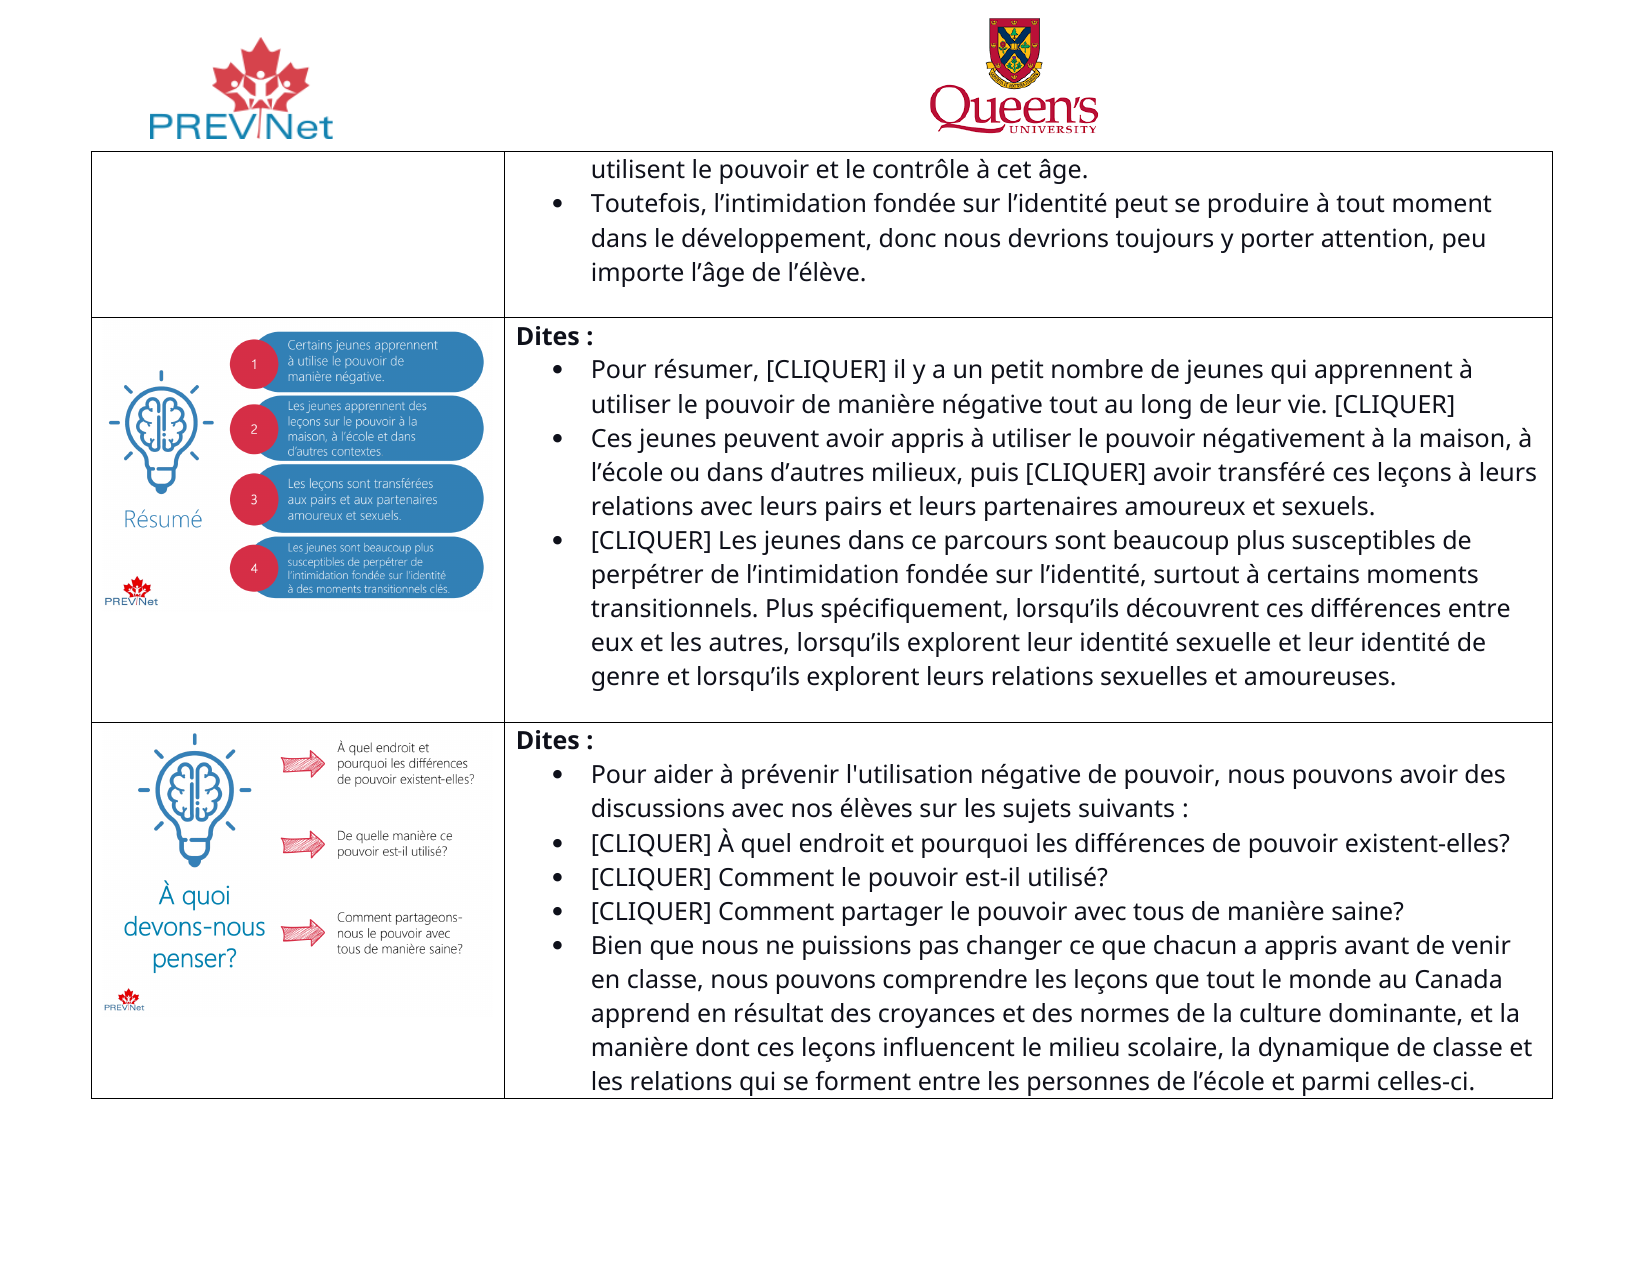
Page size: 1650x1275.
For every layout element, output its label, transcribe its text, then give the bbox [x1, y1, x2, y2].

picture [150, 37, 333, 139]
picture [906, 15, 1121, 139]
table_cell [92, 723, 504, 1098]
table_cell Dites : Pour résumer, [CLIQUER] il y a un petit nombre de jeunes qui apprennent à utiliser le pouvoir de manière négative tout au long de leur vie. [CLIQUER] Ces jeunes peuvent avoir appris à utiliser le pouvoir négativement à la maison, à l’école ou dans d’autres milieux, puis [CLIQUER] avoir transféré ces leçons à leurs relations avec leurs pairs et leurs partenaires amoureux et sexuels. [CLIQUER] Les jeunes dans ce parcours sont beaucoup plus susceptibles de perpétrer de l’intimidation fondée sur l’identité, surtout à certains moments transitionnels. Plus spécifiquement, lorsqu’ils découvrent ces différences entre eux et les autres, lorsqu’ils explorent leur identité sexuelle et leur identité de genre et lorsqu’ils explorent leurs relations sexuelles et amoureuses. [505, 318, 1552, 722]
table_cell [92, 152, 504, 317]
table_cell [92, 318, 504, 722]
